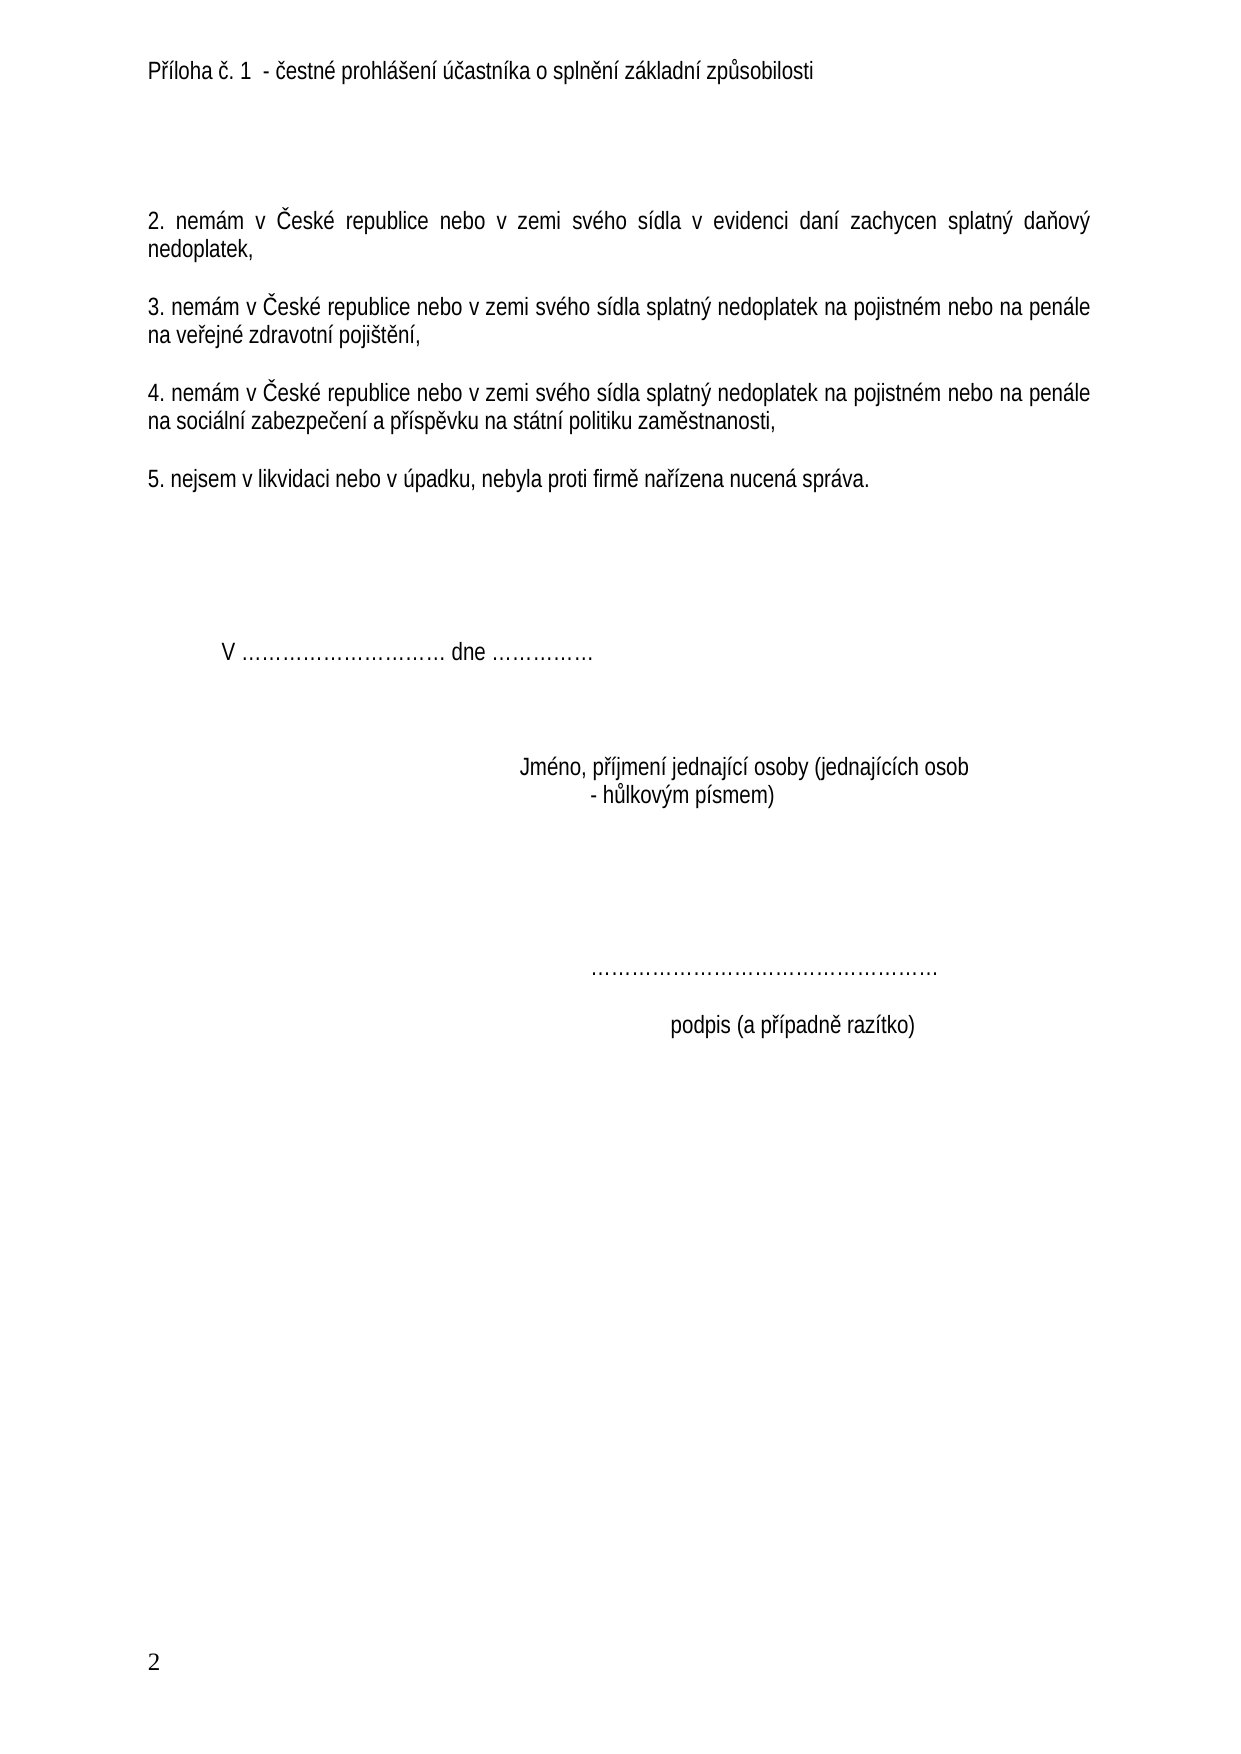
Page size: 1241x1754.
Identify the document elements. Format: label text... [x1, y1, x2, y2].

text V ………………………… dne …………… [148, 637, 1092, 666]
text 2. nemám v České republice nebo v zemi svého sídla v evidenci daní zachycen splatný daňový nedoplatek, [148, 206, 1092, 263]
text 5. nejsem v likvidaci nebo v úpadku, nebyla proti firmě nařízena nucená správa. [148, 464, 1092, 492]
text podpis (a případně razítko) [148, 1009, 1092, 1038]
text 4. nemám v České republice nebo v zemi svého sídla splatný nedoplatek na pojistném nebo na penále na sociální zabezpečení a příspěvku na státní politiku zaměstnanosti, [148, 378, 1092, 435]
text Jméno, příjmení jednající osoby (jednajících osob - hůlkovým písmem) [519, 752, 1092, 809]
text …………………………………………… [148, 809, 1092, 981]
text 3. nemám v České republice nebo v zemi svého sídla splatný nedoplatek na pojistném nebo na penále na veřejné zdravotní pojištění, [148, 292, 1092, 349]
